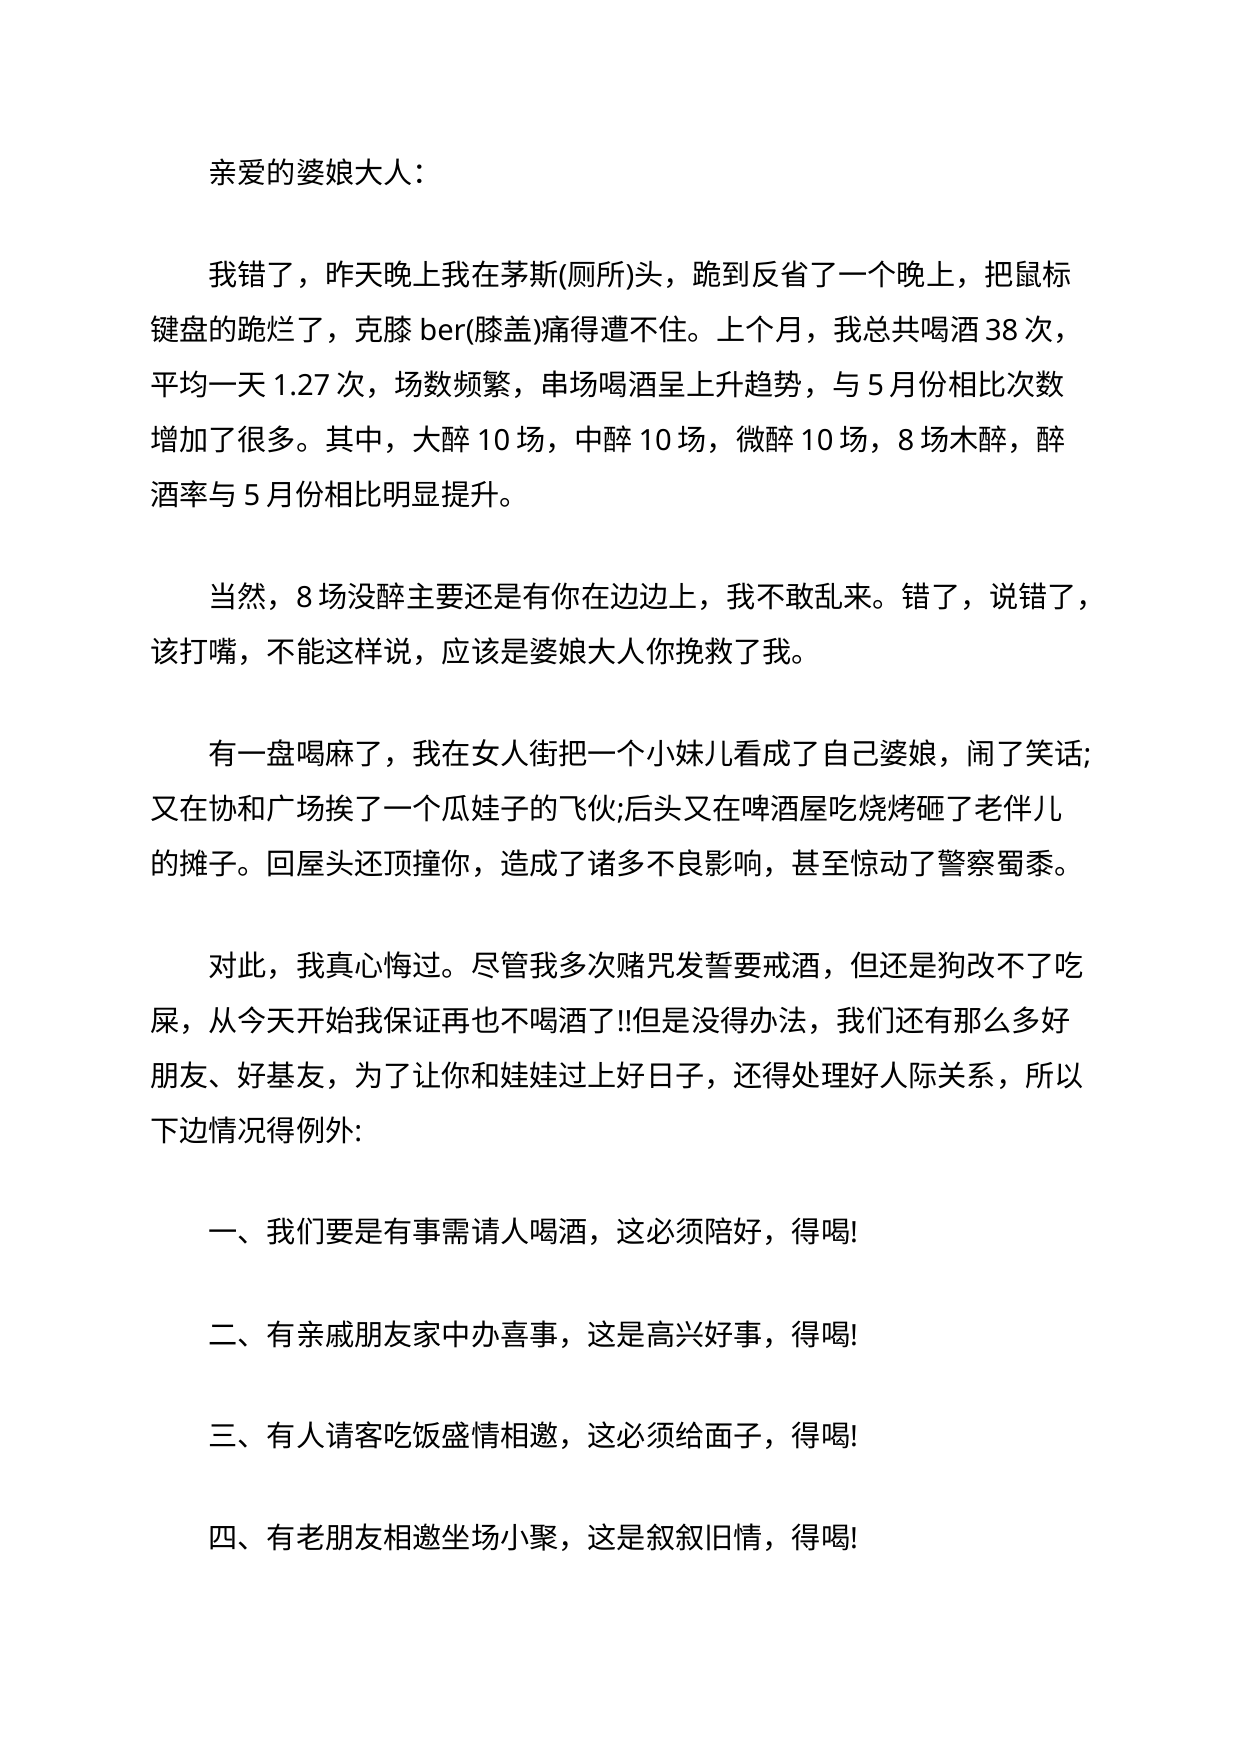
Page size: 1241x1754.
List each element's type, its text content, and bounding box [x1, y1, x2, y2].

text 我错了，昨天晚上我在茅斯(厕所)头，跪到反省了一个晚上，把鼠标键盘的跪烂了，克膝 ber(膝盖)痛得遭不住。上个月，我总共喝酒38次，平均一天1.27次，场数频繁，串场喝酒呈上升趋势，与5月份相比次数增加了很多。其中，大醉10场，中醉10场，微醉10场，8场木醉，醉酒率与5月份相比明显提升。 [150, 252, 1090, 514]
text 有一盘喝麻了，我在女人街把一个小妹儿看成了自己婆娘，闹了笑话;又在协和广场挨了一个瓜娃子的飞伙;后头又在啤酒屋吃烧烤砸了老伴儿的摊子。回屋头还顶撞你，造成了诸多不良影响，甚至惊动了警察蜀黍。 [150, 731, 1090, 883]
text 一、我们要是有事需请人喝酒，这必须陪好，得喝! [150, 1209, 1090, 1251]
text 三、有人请客吃饭盛情相邀，这必须给面子，得喝! [150, 1413, 1090, 1455]
text 对此，我真心悔过。尽管我多次赌咒发誓要戒酒，但还是狗改不了吃屎，从今天开始我保证再也不喝酒了!!但是没得办法，我们还有那么多好朋友、好基友，为了让你和娃娃过上好日子，还得处理好人际关系，所以下边情况得例外: [150, 942, 1090, 1149]
text 二、有亲戚朋友家中办喜事，这是高兴好事，得喝! [150, 1311, 1090, 1353]
text 亲爱的婆娘大人： [150, 150, 1090, 192]
text 四、有老朋友相邀坐场小聚，这是叙叙旧情，得喝! [150, 1515, 1090, 1557]
text 当然，8场没醉主要还是有你在边边上，我不敢乱来。错了，说错了，该打嘴，不能这样说，应该是婆娘大人你挽救了我。 [150, 574, 1090, 671]
